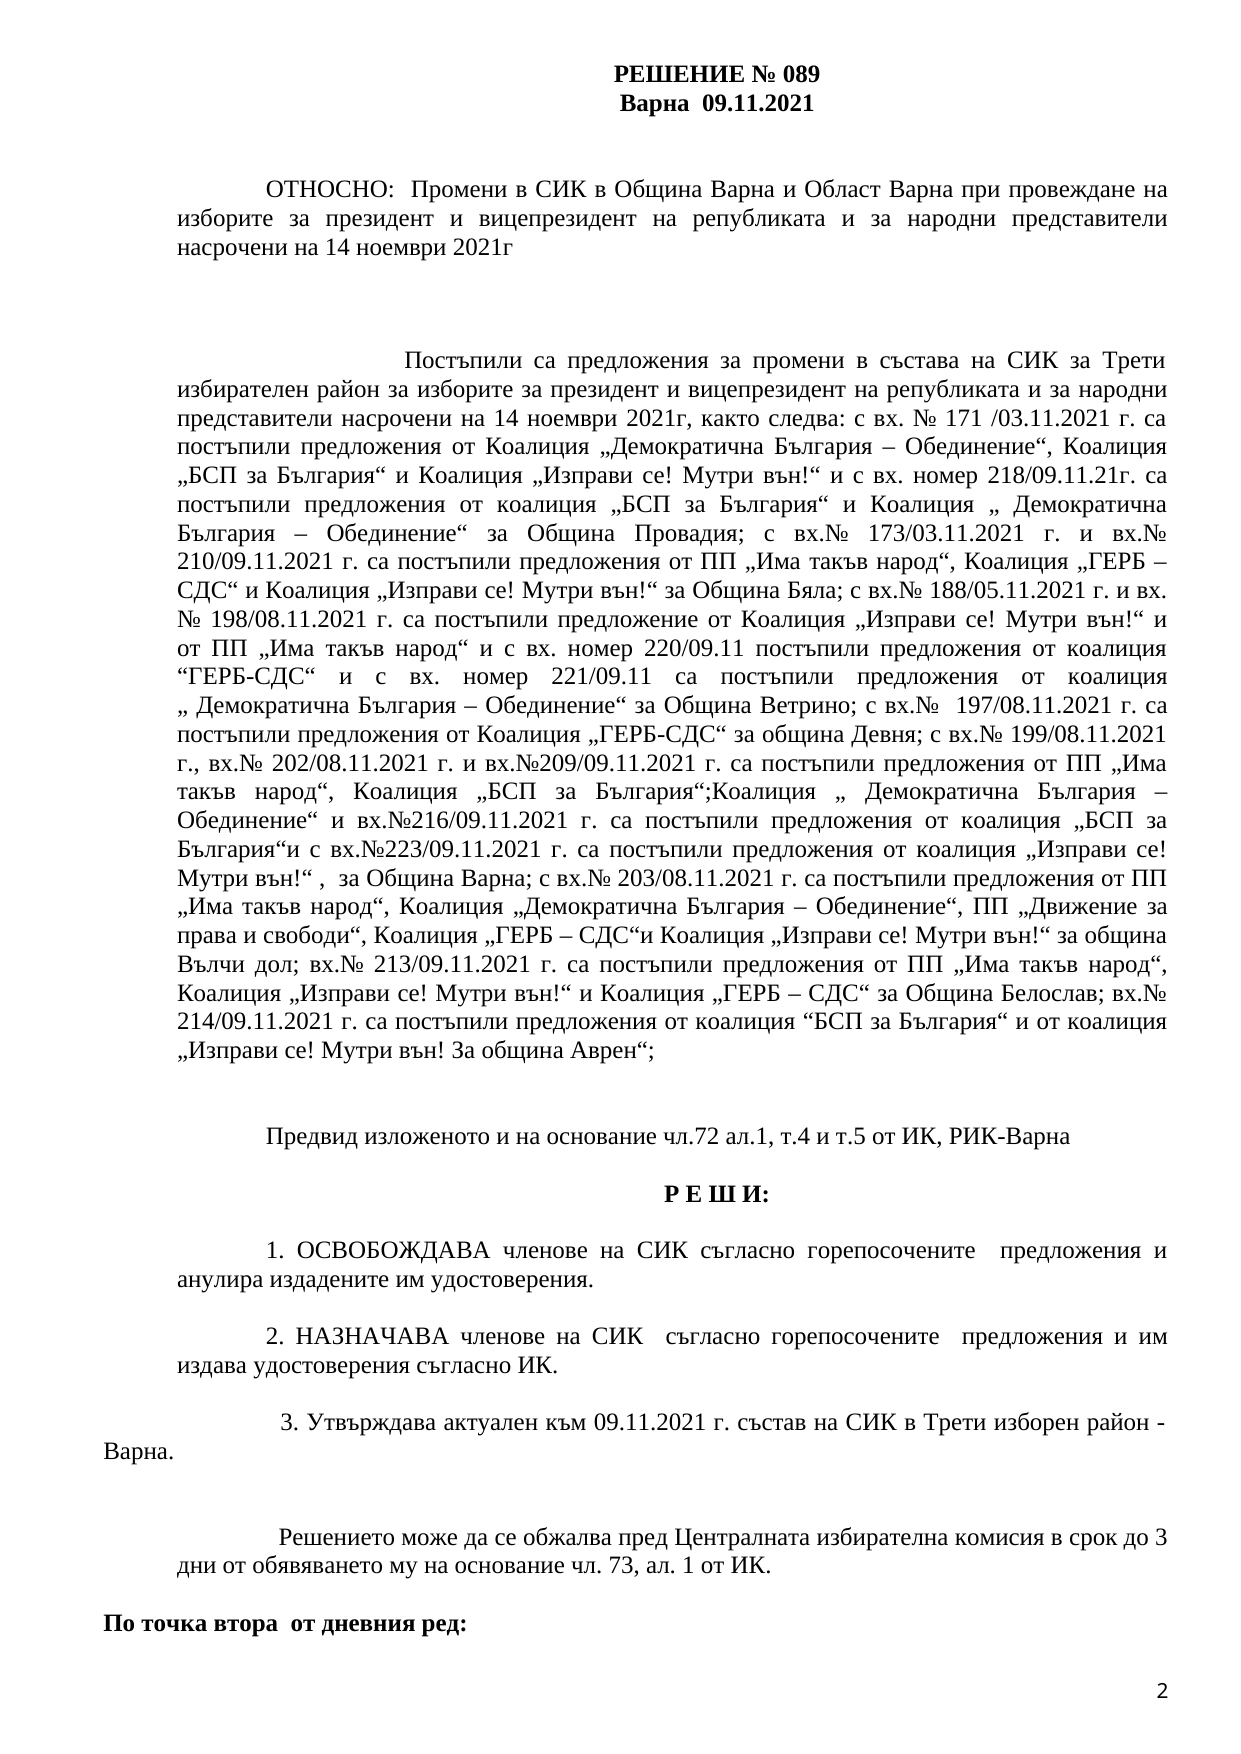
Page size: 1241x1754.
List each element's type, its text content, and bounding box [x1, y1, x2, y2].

text Решението може да се обжалва пред Централната избирателна комисия в срок до 3 дни от обявяването му на основание чл. 73, ал. 1 от ИК. [177, 1522, 1168, 1579]
text Постъпили са предложения за промени в състава на СИК за Трети избирателен район за изборите за президент и вицепрезидент на републиката и за народни представители насрочени на 14 ноември 2021г, както следва: с вх. № 171 /03.11.2021 г. са постъпили предложения от Коалиция „Демократична България – Обединение“, Коалиция „БСП за България“ и Коалиция „Изправи се! Мутри вън!“ и с вх. номер 218/09.11.21г. са постъпили предложения от коалиция „БСП за България“ и Коалиция „ Демократична България – Обединение“ за Община Провадия; с вх.№ 173/03.11.2021 г. и вх.№ 210/09.11.2021 г. са постъпили предложения от ПП „Има такъв народ“, Коалиция „ГЕРБ – СДС“ и Коалиция „Изправи се! Мутри вън!“ за Община Бяла; с вх.№ 188/05.11.2021 г. и вх.№ 198/08.11.2021 г. са постъпили предложение от Коалиция „Изправи се! Мутри вън!“ и от ПП „Има такъв народ“ и с вх. номер 220/09.11 постъпили предложения от коалиция “ГЕРБ-СДС“ и с вх. номер 221/09.11 са постъпили предложения от коалиция „ Демократична България – Обединение“ за Община Ветрино; с вх.№ 197/08.11.2021 г. са постъпили предложения от Коалиция „ГЕРБ-СДС“ за община Девня; с вх.№ 199/08.11.2021 г., вх.№ 202/08.11.2021 г. и вх.№209/09.11.2021 г. са постъпили предложения от ПП „Има такъв народ“, Коалиция „БСП за България“;Коалиция „ Демократична България – Обединение“ и вх.№216/09.11.2021 г. са постъпили предложения от коалиция „БСП за България“и с вх.№223/09.11.2021 г. са постъпили предложения от коалиция „Изправи се! Мутри вън!“ , за Община Варна; с вх.№ 203/08.11.2021 г. са постъпили предложения от ПП „Има такъв народ“, Коалиция „Демократична България – Обединение“, ПП „Движение за права и свободи“, Коалиция „ГЕРБ – СДС“и Коалиция „Изправи се! Мутри вън!“ за община Вълчи дол; вх.№ 213/09.11.2021 г. са постъпили предложения от ПП „Има такъв народ“, Коалиция „Изправи се! Мутри вън!“ и Коалиция „ГЕРБ – СДС“ за Община Белослав; вх.№ 214/09.11.2021 г. са постъпили предложения от коалиция “БСП за България“ и от коалиция „Изправи се! Мутри вън! За община Аврен“; [177, 345, 1168, 1064]
text ОТНОСНО: Промени в СИК в Община Варна и Област Варна при провеждане на изборите за президент и вицепрезидент на републиката и за народни представители насрочени на 14 ноември 2021г [177, 174, 1168, 260]
text Варна 09.11.2021 [177, 88, 1168, 117]
text Предвид изложеното и на основание чл.72 ал.1, т.4 и т.5 от ИК, РИК-Варна [177, 1121, 1168, 1150]
text 2. НАЗНАЧАВА членове на СИК съгласно горепосочените предложения и им издава удостоверения съгласно ИК. [177, 1321, 1168, 1379]
text 3. Утвърждава актуален към 09.11.2021 г. състав на СИК в Трети изборен район - Варна. [103, 1407, 1168, 1465]
text Р Е Ш И: [177, 1179, 1168, 1208]
text По точка втора от дневния ред: [103, 1608, 1059, 1637]
text 1. ОСВОБОЖДАВА членове на СИК съгласно горепосочените предложения и анулира издадените им удостоверения. [177, 1236, 1168, 1293]
text РЕШЕНИЕ № 089 [177, 59, 1168, 88]
